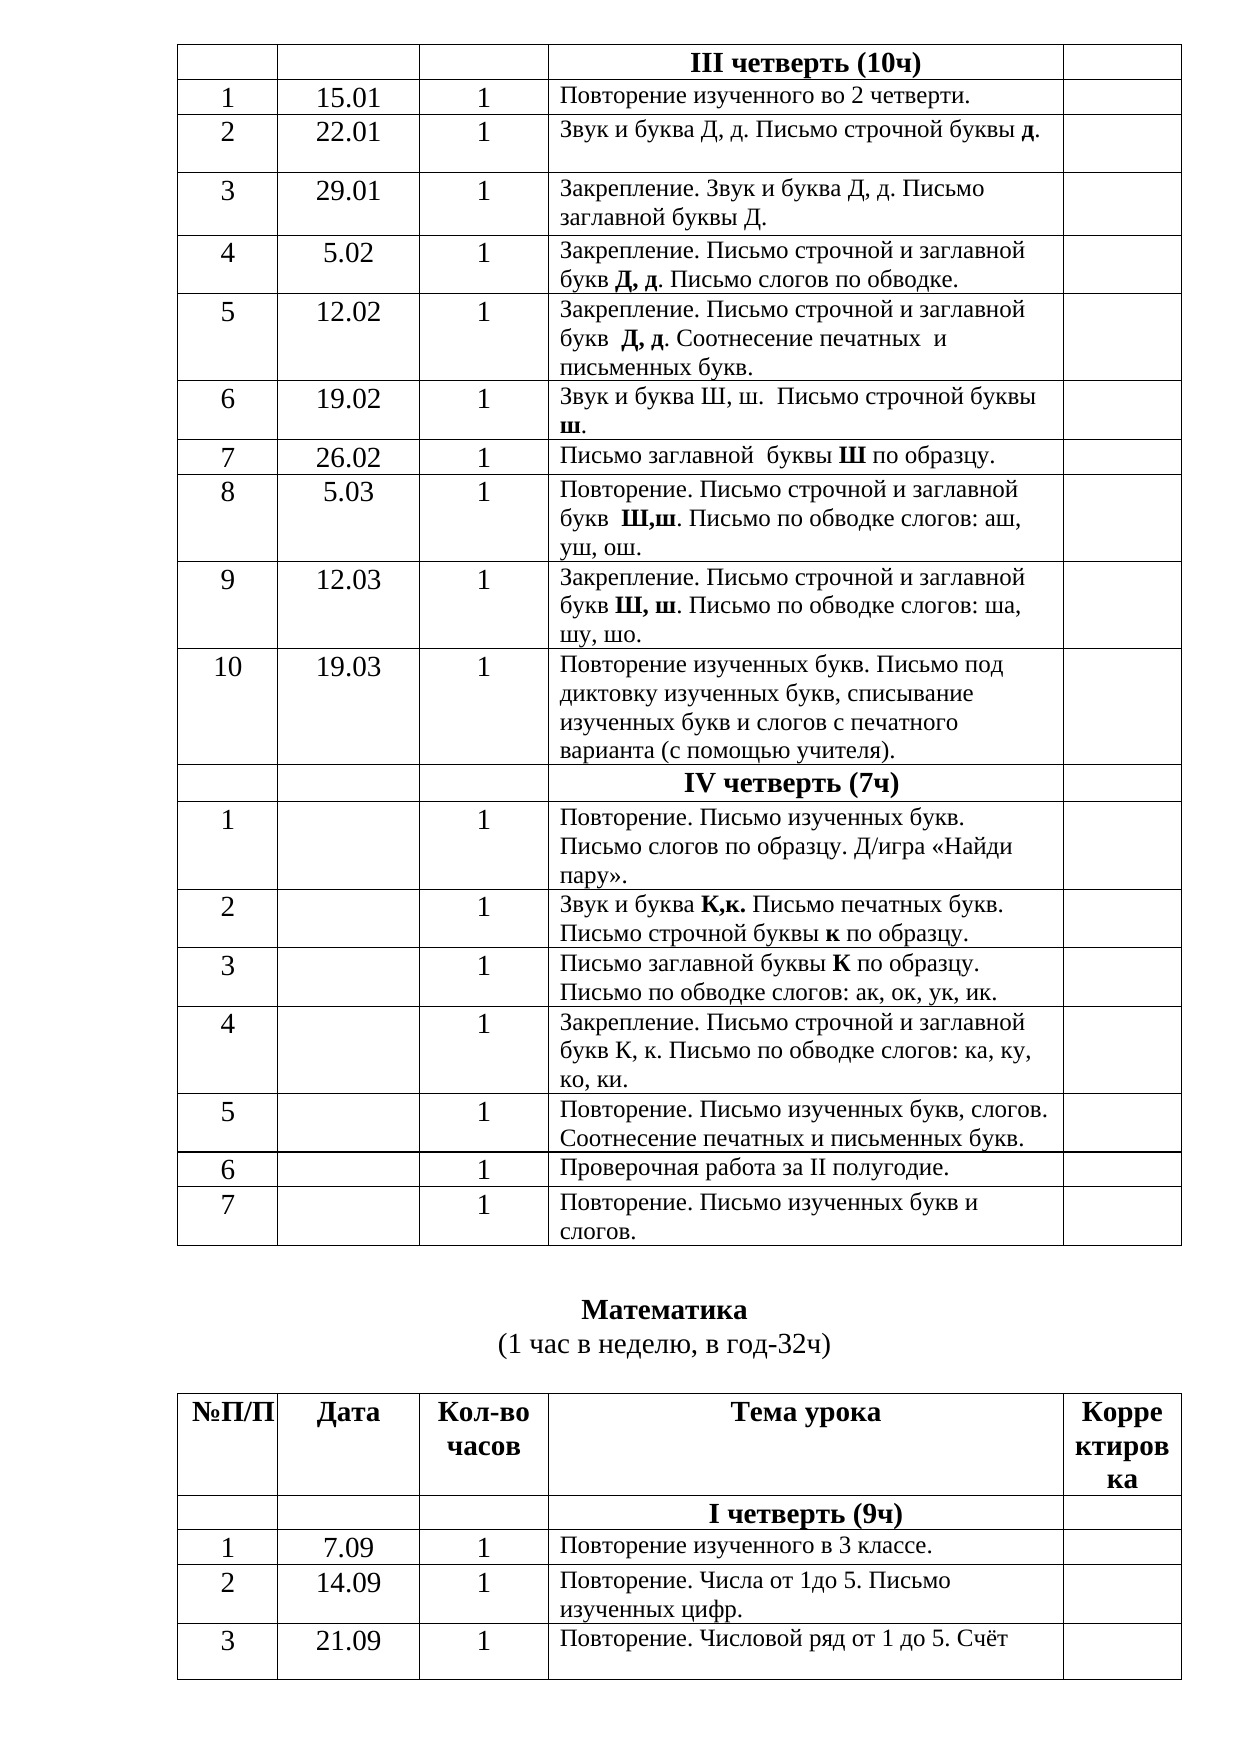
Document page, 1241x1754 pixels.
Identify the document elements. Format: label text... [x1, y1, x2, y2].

table_cell 1 [420, 80, 548, 113]
table_cell [1064, 948, 1181, 1006]
table_cell 6 [178, 1153, 277, 1186]
table_cell [178, 1496, 277, 1529]
table_header Дата [278, 1394, 419, 1495]
table_cell 21.09 [278, 1624, 419, 1679]
table_cell [1064, 802, 1181, 888]
table_cell I четверть (9ч) [549, 1496, 1063, 1529]
table_cell 1 [178, 1530, 277, 1564]
table_cell 6 [178, 381, 277, 439]
table_cell Повторение. Письмо изученных букв. Письмо слогов по образцу. Д/игра «Найди пару». [549, 802, 1063, 888]
table_cell 14.09 [278, 1565, 419, 1622]
table_cell [278, 1496, 419, 1529]
table_cell [278, 1007, 419, 1093]
table_cell [1064, 1530, 1181, 1564]
table_cell [1064, 1153, 1181, 1186]
table_cell [278, 765, 419, 801]
table_cell 1 [420, 236, 548, 293]
table_cell [420, 765, 548, 801]
table_cell [420, 45, 548, 79]
table_cell [1064, 115, 1181, 172]
table_cell [1064, 173, 1181, 234]
table_cell 4 [178, 236, 277, 293]
table_cell 15.01 [278, 80, 419, 113]
table_cell 1 [420, 294, 548, 380]
table_cell [1064, 1496, 1181, 1529]
table_cell 1 [420, 1624, 548, 1679]
table_cell [1064, 1187, 1181, 1244]
table_cell Повторение изученных букв. Письмо под диктовку изученных букв, списывание изученных букв и слогов с печатного варианта (с помощью учителя). [549, 649, 1063, 764]
table_cell [1064, 890, 1181, 947]
table_cell 1 [420, 115, 548, 172]
table_cell 2 [178, 115, 277, 172]
table_cell Повторение. Письмо строчной и заглавной букв Ш,ш. Письмо по обводке слогов: аш, уш, ош. [549, 475, 1063, 561]
table_cell 1 [420, 1153, 548, 1186]
table_cell Повторение изученного в 3 классе. [549, 1530, 1063, 1564]
table_cell Письмо заглавной буквы Ш по образцу. [549, 440, 1063, 473]
table_cell 5.03 [278, 475, 419, 561]
table_cell 5.02 [278, 236, 419, 293]
table_cell 1 [420, 649, 548, 764]
table_cell 1 [420, 1565, 548, 1622]
table_cell Закрепление. Письмо строчной и заглавной букв К, к. Письмо по обводке слогов: ка, ку, ко, ки. [549, 1007, 1063, 1093]
table_cell 29.01 [278, 173, 419, 234]
table_cell 3 [178, 173, 277, 234]
table_cell 1 [420, 890, 548, 947]
table_cell 5 [178, 294, 277, 380]
table_cell 5 [178, 1094, 277, 1151]
table_cell Закрепление. Письмо строчной и заглавной букв Д, д. Письмо слогов по обводке. [549, 236, 1063, 293]
table_cell 1 [420, 562, 548, 648]
table_cell 1 [420, 1094, 548, 1151]
table_cell [1064, 1565, 1181, 1622]
table_cell 1 [178, 80, 277, 113]
table_cell 9 [178, 562, 277, 648]
table_cell 1 [420, 381, 548, 439]
table_header Корректировка [1064, 1394, 1181, 1495]
table_cell 4 [178, 1007, 277, 1093]
table_cell 1 [178, 802, 277, 888]
table_cell Звук и буква Ш, ш. Письмо строчной буквы ш. [549, 381, 1063, 439]
table_cell 2 [178, 890, 277, 947]
table_cell Закрепление. Письмо строчной и заглавной букв Ш, ш. Письмо по обводке слогов: ша, шу, шо. [549, 562, 1063, 648]
table_cell 19.02 [278, 381, 419, 439]
table_cell [1064, 1094, 1181, 1151]
table_cell [1064, 80, 1181, 113]
table_cell 12.02 [278, 294, 419, 380]
table_cell 7 [178, 1187, 277, 1244]
table_cell [1064, 562, 1181, 648]
table_cell 1 [420, 475, 548, 561]
table_cell 1 [420, 1187, 548, 1244]
table_cell Письмо заглавной буквы К по образцу. Письмо по обводке слогов: ак, ок, ук, ик. [549, 948, 1063, 1006]
table_cell [278, 45, 419, 79]
table_cell [1064, 1007, 1181, 1093]
table_cell 22.01 [278, 115, 419, 172]
table_cell 1 [420, 440, 548, 473]
table_cell Повторение. Письмо изученных букв и слогов. [549, 1187, 1063, 1244]
table_cell Закрепление. Письмо строчной и заглавной букв Д, д. Соотнесение печатных и письменных букв. [549, 294, 1063, 380]
table_cell [278, 1153, 419, 1186]
text (1 час в неделю, в год-32ч) [177, 1326, 1152, 1359]
table_cell 7.09 [278, 1530, 419, 1564]
table_cell 7 [178, 440, 277, 473]
table_cell 1 [420, 1530, 548, 1564]
table_cell [1064, 475, 1181, 561]
table_cell [1064, 440, 1181, 473]
table_cell [1064, 765, 1181, 801]
table_cell [1064, 294, 1181, 380]
table_cell [278, 1187, 419, 1244]
table_cell [178, 765, 277, 801]
table_cell Закрепление. Звук и буква Д, д. Письмо заглавной буквы Д. [549, 173, 1063, 234]
table_cell 1 [420, 1007, 548, 1093]
table_cell 12.03 [278, 562, 419, 648]
table_cell [278, 1094, 419, 1151]
table_cell 10 [178, 649, 277, 764]
table_cell Повторение. Числа от 1до 5. Письмо изученных цифр. [549, 1565, 1063, 1622]
table_cell Звук и буква Д, д. Письмо строчной буквы д. [549, 115, 1063, 172]
table_cell [278, 890, 419, 947]
table_cell 19.03 [278, 649, 419, 764]
table_cell III четверть (10ч) [549, 45, 1063, 79]
table_cell [1064, 1624, 1181, 1679]
table_cell IV четверть (7ч) [549, 765, 1063, 801]
table_cell [1064, 236, 1181, 293]
table_header Кол-во часов [420, 1394, 548, 1495]
table_header №П/П [178, 1394, 277, 1495]
table_cell [278, 948, 419, 1006]
table_cell Проверочная работа за II полугодие. [549, 1153, 1063, 1186]
table_cell 3 [178, 1624, 277, 1679]
table_cell 3 [178, 948, 277, 1006]
table_cell 8 [178, 475, 277, 561]
table_cell [1064, 381, 1181, 439]
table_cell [549, 1624, 1063, 1679]
table_cell [278, 802, 419, 888]
table_cell Повторение изученного во 2 четверти. [549, 80, 1063, 113]
table_cell Повторение. Письмо изученных букв, слогов. Соотнесение печатных и письменных букв. [549, 1094, 1063, 1151]
table_cell 1 [420, 802, 548, 888]
table_cell [420, 1496, 548, 1529]
table_cell 1 [420, 948, 548, 1006]
table_cell [178, 45, 277, 79]
table_cell 1 [420, 173, 548, 234]
table_cell [1064, 649, 1181, 764]
text Математика [177, 1292, 1152, 1326]
table_cell 26.02 [278, 440, 419, 473]
table_cell 2 [178, 1565, 277, 1622]
table_cell [1064, 45, 1181, 79]
table_cell Звук и буква К,к. Письмо печатных букв. Письмо строчной буквы к по образцу. [549, 890, 1063, 947]
table_header Тема урока [549, 1394, 1063, 1495]
